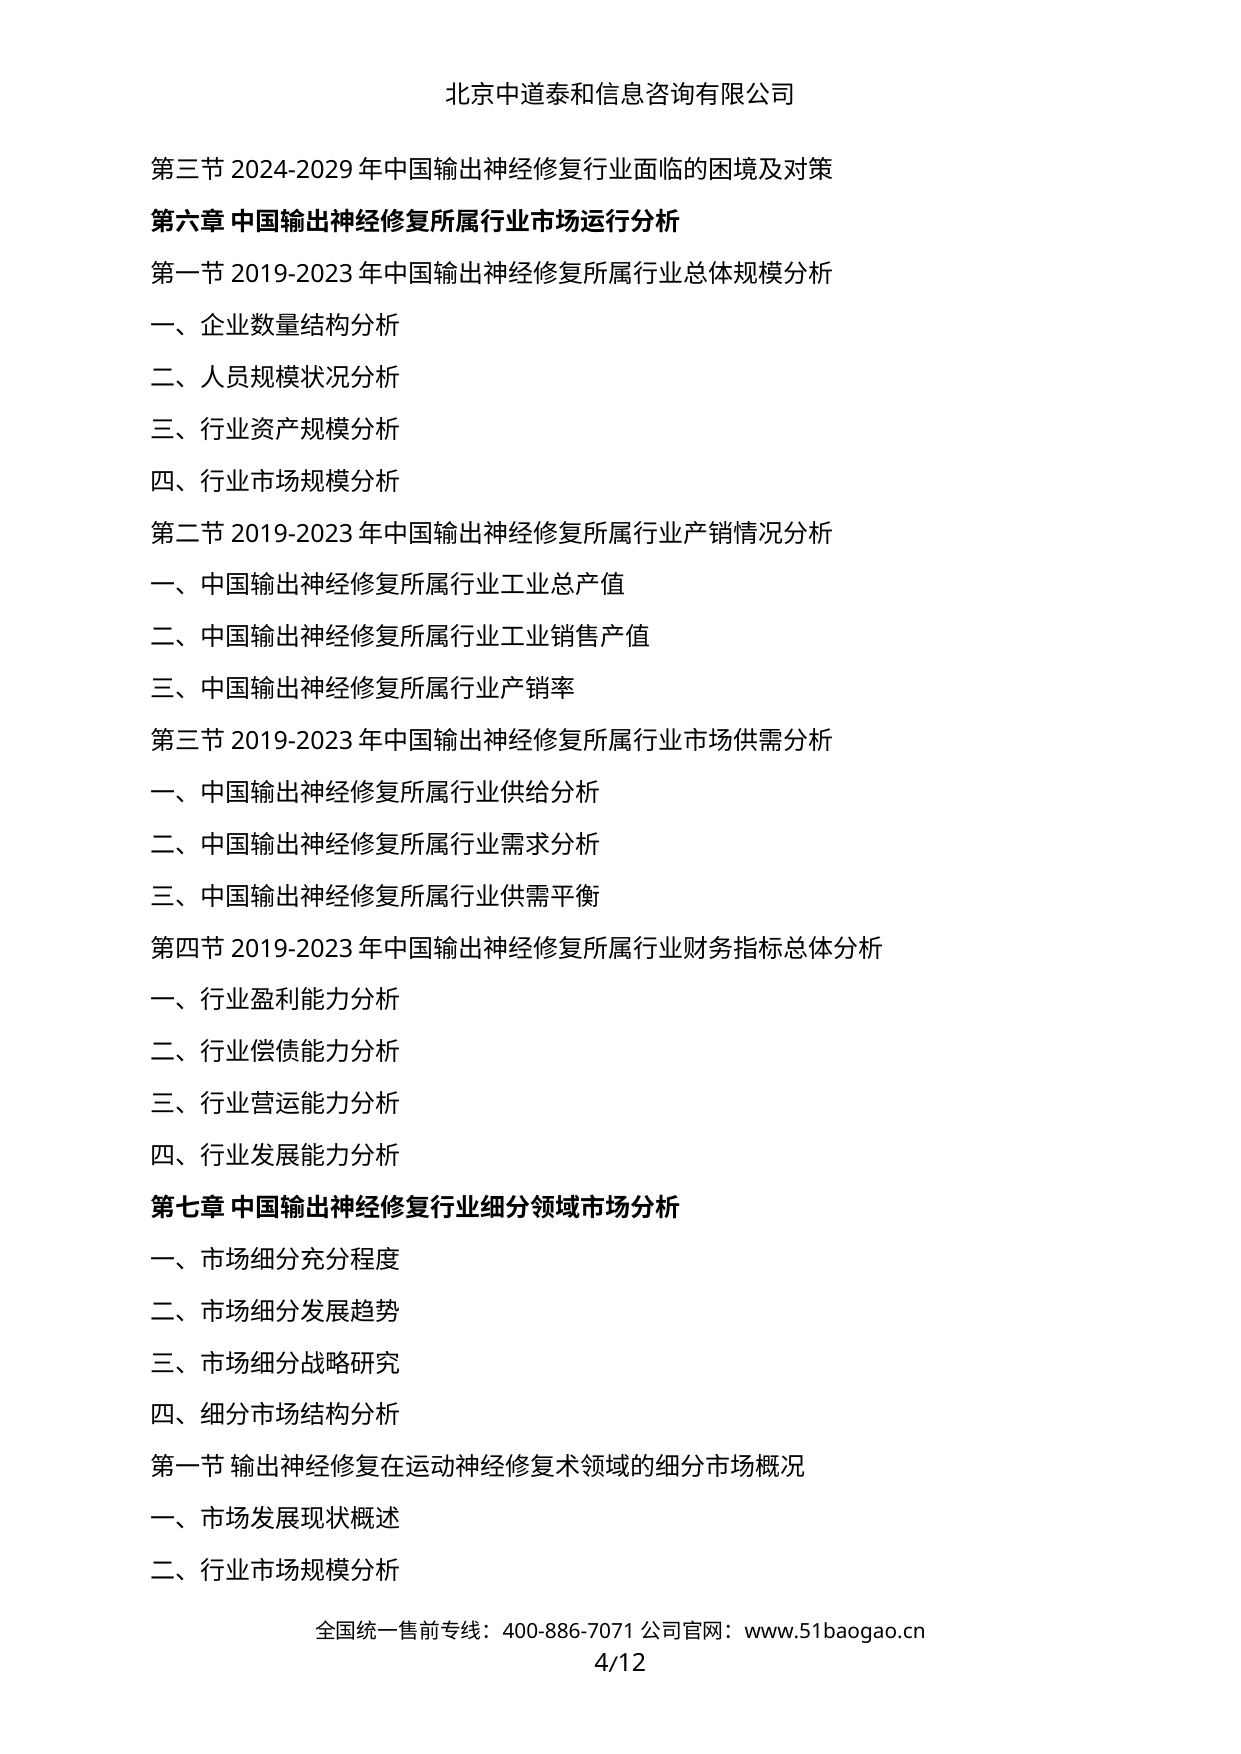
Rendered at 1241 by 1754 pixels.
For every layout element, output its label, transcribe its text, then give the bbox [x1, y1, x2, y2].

text 三、中国输出神经修复所属行业产销率 [150, 669, 1090, 705]
text 四、行业发展能力分析 [150, 1136, 1090, 1172]
text 二、中国输出神经修复所属行业需求分析 [150, 824, 1090, 861]
text 二、市场细分发展趋势 [150, 1291, 1090, 1327]
text 三、行业营运能力分析 [150, 1084, 1090, 1120]
text 第一节 2019-2023年中国输出神经修复所属行业总体规模分析 [150, 254, 1090, 290]
text 一、企业数量结构分析 [150, 306, 1090, 342]
text 一、行业盈利能力分析 [150, 980, 1090, 1016]
text 三、行业资产规模分析 [150, 409, 1090, 446]
text 第三节 2024-2029年中国输出神经修复行业面临的困境及对策 [150, 150, 1090, 186]
text 四、细分市场结构分析 [150, 1395, 1090, 1431]
text 第二节 2019-2023年中国输出神经修复所属行业产销情况分析 [150, 513, 1090, 549]
text 二、中国输出神经修复所属行业工业销售产值 [150, 617, 1090, 653]
text 一、市场发展现状概述 [150, 1499, 1090, 1535]
text 一、市场细分充分程度 [150, 1239, 1090, 1276]
text 一、中国输出神经修复所属行业工业总产值 [150, 565, 1090, 601]
text 第四节 2019-2023年中国输出神经修复所属行业财务指标总体分析 [150, 928, 1090, 964]
text 四、行业市场规模分析 [150, 461, 1090, 497]
text 第七章 中国输出神经修复行业细分领域市场分析 [150, 1187, 1090, 1224]
text 二、行业市场规模分析 [150, 1551, 1090, 1587]
text 第六章 中国输出神经修复所属行业市场运行分析 [150, 202, 1090, 238]
text 二、人员规模状况分析 [150, 357, 1090, 394]
text 三、市场细分战略研究 [150, 1343, 1090, 1379]
text 一、中国输出神经修复所属行业供给分析 [150, 772, 1090, 809]
text 第一节 输出神经修复在运动神经修复术领域的细分市场概况 [150, 1447, 1090, 1483]
text 二、行业偿债能力分析 [150, 1032, 1090, 1068]
text 三、中国输出神经修复所属行业供需平衡 [150, 876, 1090, 912]
text 第三节 2019-2023年中国输出神经修复所属行业市场供需分析 [150, 721, 1090, 757]
